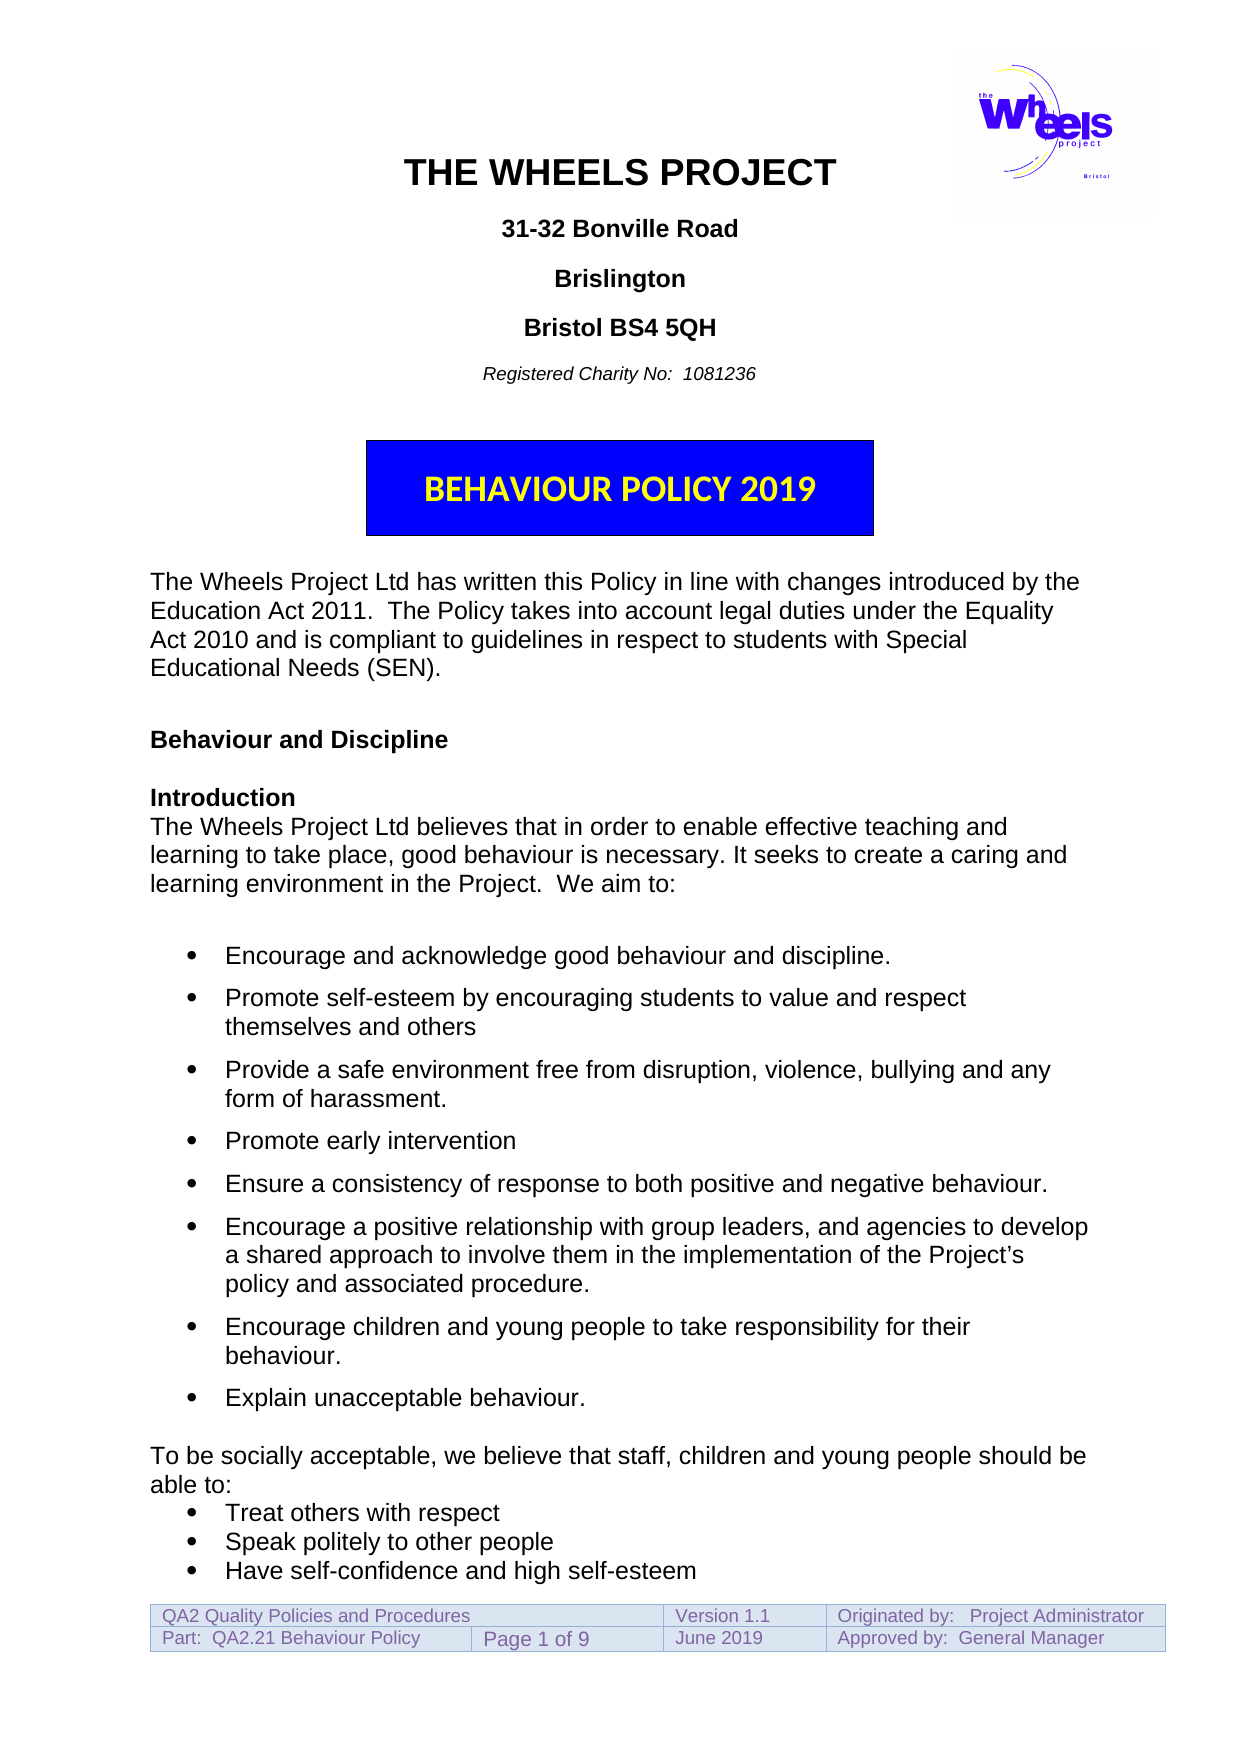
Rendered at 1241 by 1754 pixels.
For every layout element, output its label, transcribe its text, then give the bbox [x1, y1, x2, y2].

list Promote early intervention [187, 1126, 1090, 1155]
table_header BEHAVIOUR POLICY 2019 [367, 441, 873, 535]
text Behaviour and Discipline [150, 726, 1090, 754]
list Explain unacceptable behaviour. [187, 1383, 1090, 1412]
text THE WHEELS PROJECT [150, 150, 937, 193]
text The Wheels Project Ltd has written this Policy in line with changes introduced by the Education Act 2011. The Policy takes into account legal duties under the Equality Act 2010 and is compliant to guidelines in respect to students with Special Educational Needs (SEN). [150, 567, 1090, 682]
text Bristol BS4 5QH [150, 313, 1090, 342]
list Encourage and acknowledge good behaviour and discipline. [187, 941, 1090, 969]
text Registered Charity No: 1081236 [150, 363, 1090, 384]
picture [952, 47, 1156, 218]
list Encourage a positive relationship with group leaders, and agencies to develop a shared approach to involve them in the implementation of the Project’s policy and associated procedure. [187, 1212, 1090, 1298]
list Have self-confidence and high self-esteem [187, 1556, 1090, 1585]
list Treat others with respect [187, 1498, 1090, 1527]
text 31-32 Bonville Road [150, 214, 1090, 243]
list Promote self-esteem by encouraging students to value and respect themselves and others [187, 983, 1090, 1041]
text Introduction [150, 783, 1090, 812]
list Ensure a consistency of response to both positive and negative behaviour. [187, 1169, 1090, 1198]
list Provide a safe environment free from disruption, violence, bullying and any form of harassment. [187, 1055, 1090, 1112]
text The Wheels Project Ltd believes that in order to enable effective teaching and learning to take place, good behaviour is necessary. It seeks to create a caring and learning environment in the Project. We aim to: [150, 812, 1090, 898]
list Encourage children and young people to take responsibility for their behaviour. [187, 1312, 1090, 1369]
text To be socially acceptable, we believe that staff, children and young people should be able to: [150, 1441, 1090, 1498]
list Speak politely to other people [187, 1527, 1090, 1556]
text Brislington [150, 263, 1090, 292]
